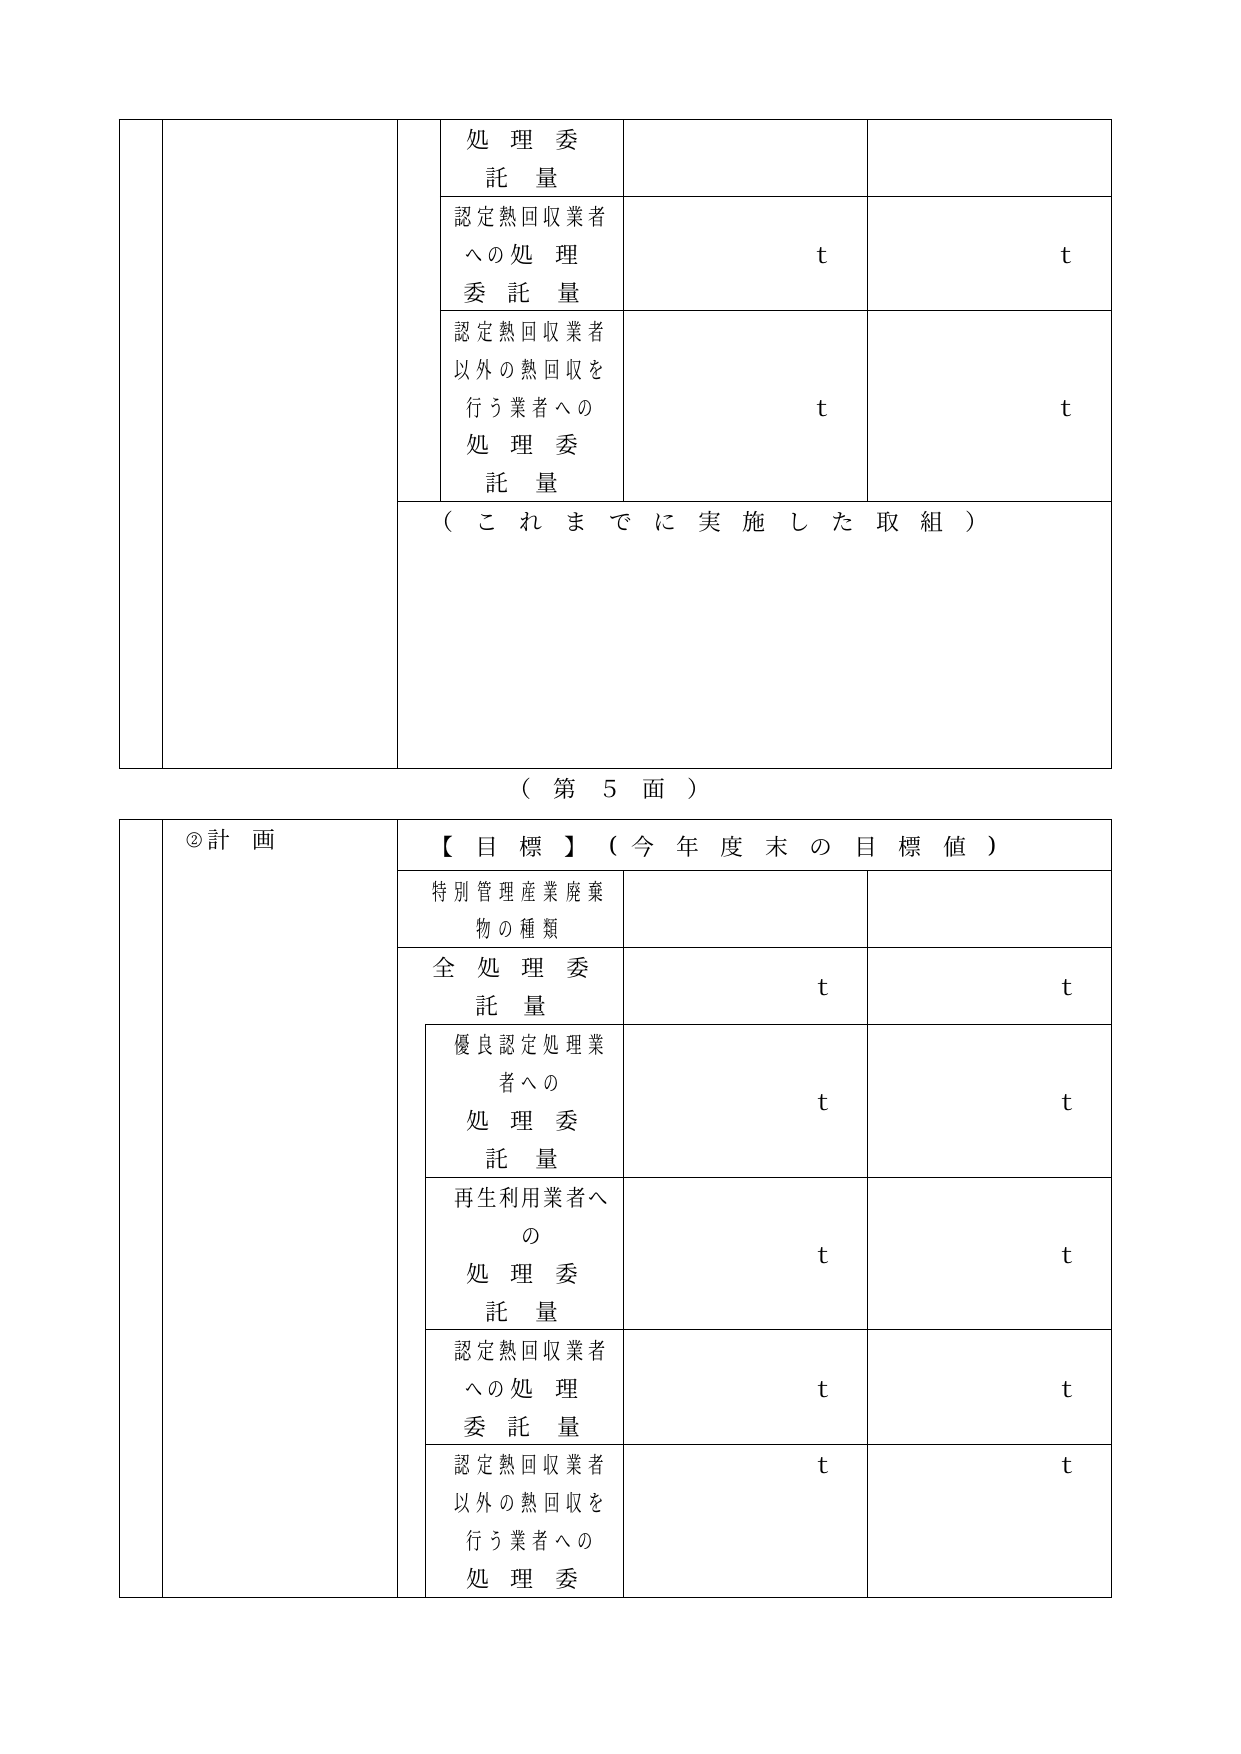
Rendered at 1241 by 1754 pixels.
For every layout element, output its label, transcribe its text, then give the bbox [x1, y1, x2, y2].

table_cell ｔ [624, 120, 867, 196]
table_cell [868, 871, 1111, 947]
table_cell ｔ [624, 1330, 867, 1444]
table_cell ｔ [624, 311, 867, 501]
table_cell ｔ [624, 948, 867, 1024]
table_cell [624, 871, 867, 947]
table_cell ｔ [624, 1445, 867, 1597]
table_cell 認定熱回収業者への処理委託量 [426, 1330, 623, 1444]
table_cell ｔ [868, 1025, 1111, 1177]
table_cell 特別管理産業廃棄物の種類 [398, 871, 623, 947]
table_cell ｔ [624, 1178, 867, 1329]
table_cell [398, 1024, 425, 1597]
table_cell ｔ [868, 1330, 1111, 1444]
table_header 【目標】(今年度末の目標値) [398, 820, 1111, 870]
table_header [120, 820, 162, 1597]
table_cell ｔ [624, 197, 867, 310]
table_cell 全処理委託量 [398, 948, 623, 1024]
table_cell 優良認定処理業者への 処理委託量 [426, 1025, 623, 1177]
table_cell ｔ [868, 948, 1111, 1024]
table_cell 認定熱回収業者以外の熱回収を行う業者への処理委託量 [441, 311, 623, 501]
text （第５面） [118, 768, 1122, 806]
table_cell ｔ [868, 311, 1111, 501]
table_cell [426, 1445, 623, 1597]
table_cell ｔ [868, 120, 1111, 196]
table_cell ｔ [868, 1445, 1111, 1597]
table_cell ｔ [868, 1178, 1111, 1329]
table_cell 再生利用業者への 処理委託量 [441, 120, 623, 196]
table_cell 再生利用業者への 処理委託量 [426, 1178, 623, 1329]
table_cell （これまでに実施した取組） [398, 502, 1111, 767]
table_cell ｔ [868, 197, 1111, 310]
table_cell ｔ [624, 1025, 867, 1177]
table_header ②計画 [163, 820, 397, 1597]
table_cell 認定熱回収業者への処理委託量 [441, 197, 623, 310]
